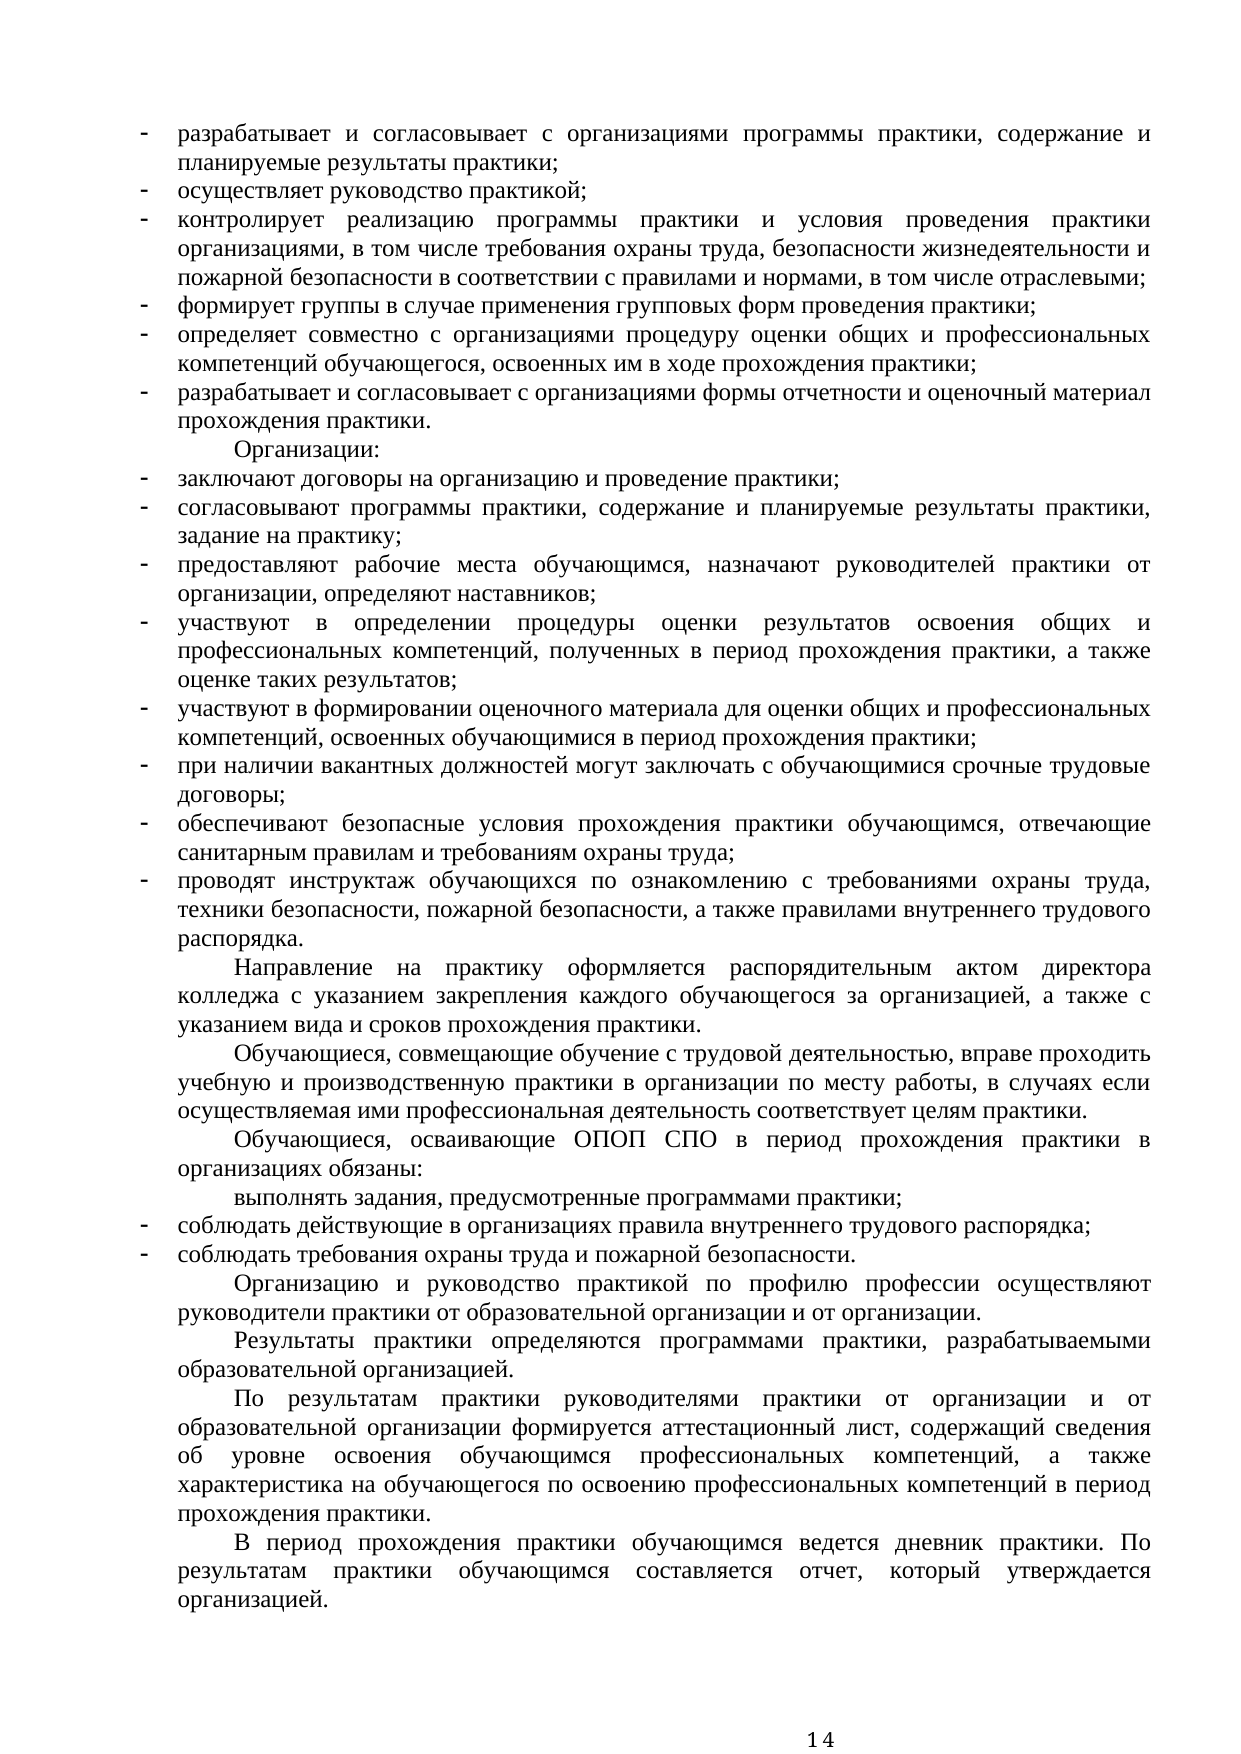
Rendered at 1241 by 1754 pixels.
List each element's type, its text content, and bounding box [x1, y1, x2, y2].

text По результатам практики руководителями практики от организации и от образовательной организации формируется аттестационный лист, содержащий сведения об уровне освоения обучающимся профессиональных компетенций, а также характеристика на обучающегося по освоению профессиональных компетенций в период прохождения практики. [177, 1383, 1152, 1527]
list участвуют в формировании оценочного материала для оценки общих и профессиональных компетенций, освоенных обучающимися в период прохождения практики; [140, 693, 1152, 751]
list согласовывают программы практики, содержание и планируемые результаты практики, задание на практику; [140, 492, 1152, 549]
list разрабатывает и согласовывает с организациями формы отчетности и оценочный материал прохождения практики. [140, 377, 1152, 434]
text выполнять задания, предусмотренные программами практики; [177, 1182, 1152, 1211]
text В период прохождения практики обучающимся ведется дневник практики. По результатам практики обучающимся составляется отчет, который утверждается организацией. [177, 1527, 1152, 1613]
list формирует группы в случае применения групповых форм проведения практики; [140, 291, 1152, 319]
list соблюдать требования охраны труда и пожарной безопасности. [140, 1239, 1152, 1268]
text Обучающиеся, совмещающие обучение с трудовой деятельностью, вправе проходить учебную и производственную практики в организации по месту работы, в случаях если осуществляемая ими профессиональная деятельность соответствует целям практики. [177, 1038, 1152, 1124]
list предоставляют рабочие места обучающимся, назначают руководителей практики от организации, определяют наставников; [140, 549, 1152, 607]
list при наличии вакантных должностей могут заключать с обучающимися срочные трудовые договоры; [140, 751, 1152, 808]
text Обучающиеся, осваивающие ОПОП СПО в период прохождения практики в организациях обязаны: [177, 1124, 1152, 1182]
list контролирует реализацию программы практики и условия проведения практики организациями, в том числе требования охраны труда, безопасности жизнедеятельности и пожарной безопасности в соответствии с правилами и нормами, в том числе отраслевыми; [140, 204, 1152, 291]
list разрабатывает и согласовывает с организациями программы практики, содержание и планируемые результаты практики; [140, 118, 1152, 176]
list соблюдать действующие в организациях правила внутреннего трудового распорядка; [140, 1211, 1152, 1239]
list заключают договоры на организацию и проведение практики; [140, 463, 1152, 492]
text Организацию и руководство практикой по профилю профессии осуществляют руководители практики от образовательной организации и от организации. [177, 1268, 1152, 1326]
text Организации: [177, 434, 1152, 463]
list участвуют в определении процедуры оценки результатов освоения общих и профессиональных компетенций, полученных в период прохождения практики, а также оценке таких результатов; [140, 607, 1152, 693]
list осуществляет руководство практикой; [140, 176, 1152, 204]
text Направление на практику оформляется распорядительным актом директора колледжа с указанием закрепления каждого обучающегося за организацией, а также с указанием вида и сроков прохождения практики. [177, 952, 1152, 1038]
list определяет совместно с организациями процедуру оценки общих и профессиональных компетенций обучающегося, освоенных им в ходе прохождения практики; [140, 319, 1152, 377]
text Результаты практики определяются программами практики, разрабатываемыми образовательной организацией. [177, 1326, 1152, 1383]
list проводят инструктаж обучающихся по ознакомлению с требованиями охраны труда, техники безопасности, пожарной безопасности, а также правилами внутреннего трудового распорядка. [140, 866, 1152, 952]
list обеспечивают безопасные условия прохождения практики обучающимся, отвечающие санитарным правилам и требованиям охраны труда; [140, 808, 1152, 866]
